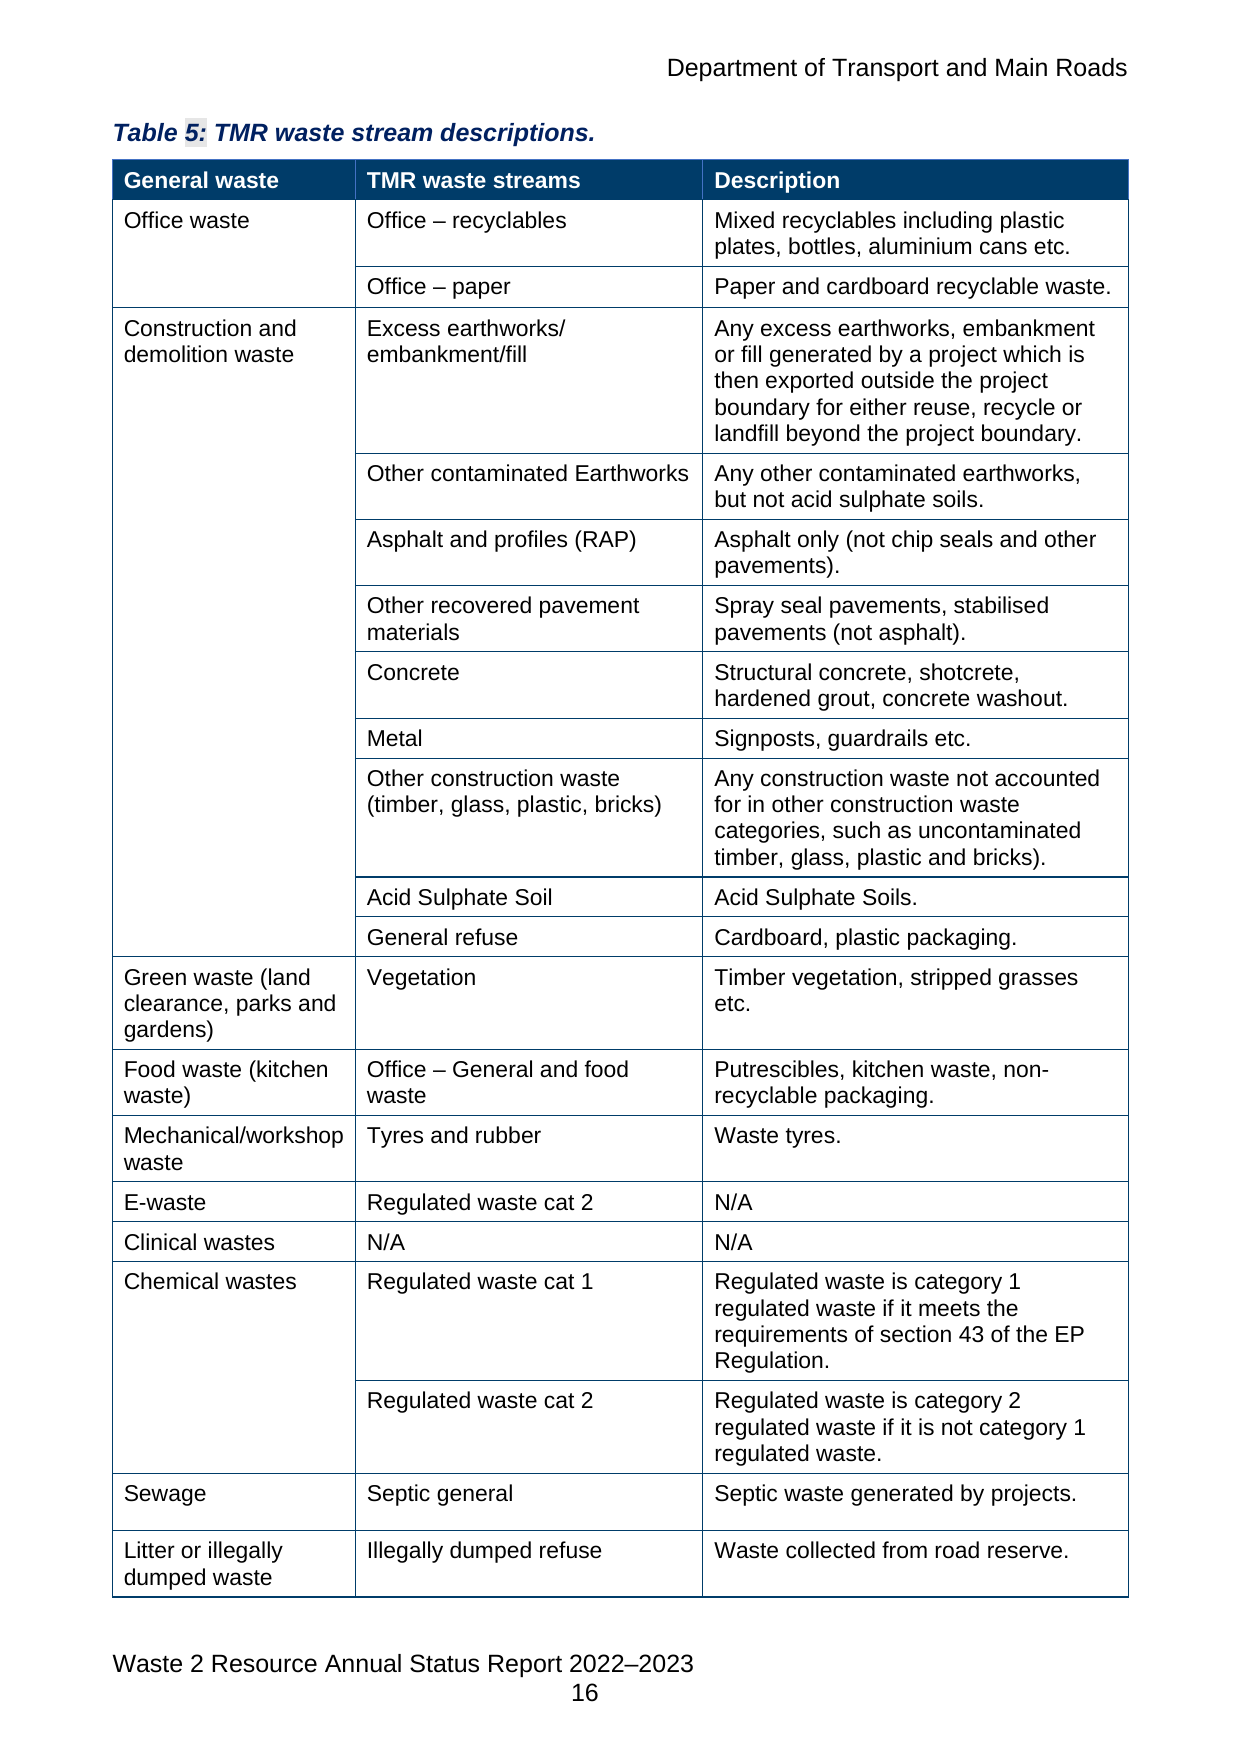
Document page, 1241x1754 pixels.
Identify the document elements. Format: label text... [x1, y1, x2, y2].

table_cell Any other contaminated earthworks, but not acid sulphate soils. [703, 454, 1128, 519]
table_cell Asphalt only (not chip seals and other pavements). [703, 520, 1128, 585]
table_cell N/A [703, 1182, 1128, 1221]
table_cell Regulated waste cat 2 [356, 1182, 702, 1221]
table_cell Any construction waste not accounted for in other construction waste categories, such as uncontaminated timber, glass, plastic and bricks). [703, 759, 1128, 876]
table_cell Other recovered pavement materials [356, 586, 702, 651]
table_cell Cardboard, plastic packaging. [703, 917, 1128, 956]
table_cell Acid Sulphate Soil [356, 878, 702, 916]
table_cell Timber vegetation, stripped grasses etc. [703, 957, 1128, 1049]
table_cell Regulated waste is category 1 regulated waste if it meets the requirements of section 43 of the EP Regulation. [703, 1262, 1128, 1380]
table_cell Sewage [113, 1474, 355, 1530]
table_cell Office – paper [356, 267, 702, 307]
table_cell Septic waste generated by projects. [703, 1474, 1128, 1530]
table_cell Regulated waste is category 2 regulated waste if it is not category 1 regulated waste. [703, 1381, 1128, 1473]
table_cell Food waste (kitchen waste) [113, 1050, 355, 1115]
table_cell General refuse [356, 917, 702, 956]
table_cell Illegally dumped refuse [356, 1531, 702, 1596]
table_cell Waste collected from road reserve. [703, 1531, 1128, 1596]
table_cell N/A [356, 1222, 702, 1261]
table_cell Paper and cardboard recyclable waste. [703, 267, 1128, 307]
table_cell Spray seal pavements, stabilised pavements (not asphalt). [703, 586, 1128, 651]
table_cell Metal [356, 719, 702, 757]
table_cell Construction and demolition waste [113, 308, 355, 956]
table_cell Structural concrete, shotcrete, hardened grout, concrete washout. [703, 652, 1128, 717]
table_cell Other contaminated Earthworks [356, 454, 702, 519]
text Table 5: TMR waste stream descriptions. [207, 118, 1128, 147]
table_cell Concrete [356, 652, 702, 717]
table_cell Acid Sulphate Soils. [703, 878, 1128, 916]
table_header General waste [113, 160, 355, 199]
table_cell Tyres and rubber [356, 1116, 702, 1181]
table_cell E-waste [113, 1182, 355, 1221]
table_cell Clinical wastes [113, 1222, 355, 1261]
table_cell Waste tyres. [703, 1116, 1128, 1181]
table_cell Septic general [356, 1474, 702, 1530]
table_cell N/A [703, 1222, 1128, 1261]
table_header TMR waste streams [356, 160, 702, 199]
table_cell Office waste [113, 200, 355, 307]
table_cell Mechanical/workshop waste [113, 1116, 355, 1181]
table_cell Regulated waste cat 1 [356, 1262, 702, 1380]
table_cell Green waste (land clearance, parks and gardens) [113, 957, 355, 1049]
table_cell Excess earthworks/ embankment/fill [356, 308, 702, 452]
table_cell Regulated waste cat 2 [356, 1381, 702, 1473]
table_cell Office – recyclables [356, 200, 702, 266]
table_cell Office – General and food waste [356, 1050, 702, 1115]
table_cell Chemical wastes [113, 1262, 355, 1473]
table_header Description [703, 160, 1128, 199]
table_cell Any excess earthworks, embankment or fill generated by a project which is then exported outside the project boundary for either reuse, recycle or landfill beyond the project boundary. [703, 308, 1128, 452]
table_cell Vegetation [356, 957, 702, 1049]
table_cell Other construction waste (timber, glass, plastic, bricks) [356, 759, 702, 876]
table_cell Mixed recyclables including plastic plates, bottles, aluminium cans etc. [703, 200, 1128, 266]
table_cell Signposts, guardrails etc. [703, 719, 1128, 757]
table_cell Asphalt and profiles (RAP) [356, 520, 702, 585]
table_cell Litter or illegally dumped waste [113, 1531, 355, 1596]
table_cell Putrescibles, kitchen waste, non-recyclable packaging. [703, 1050, 1128, 1115]
